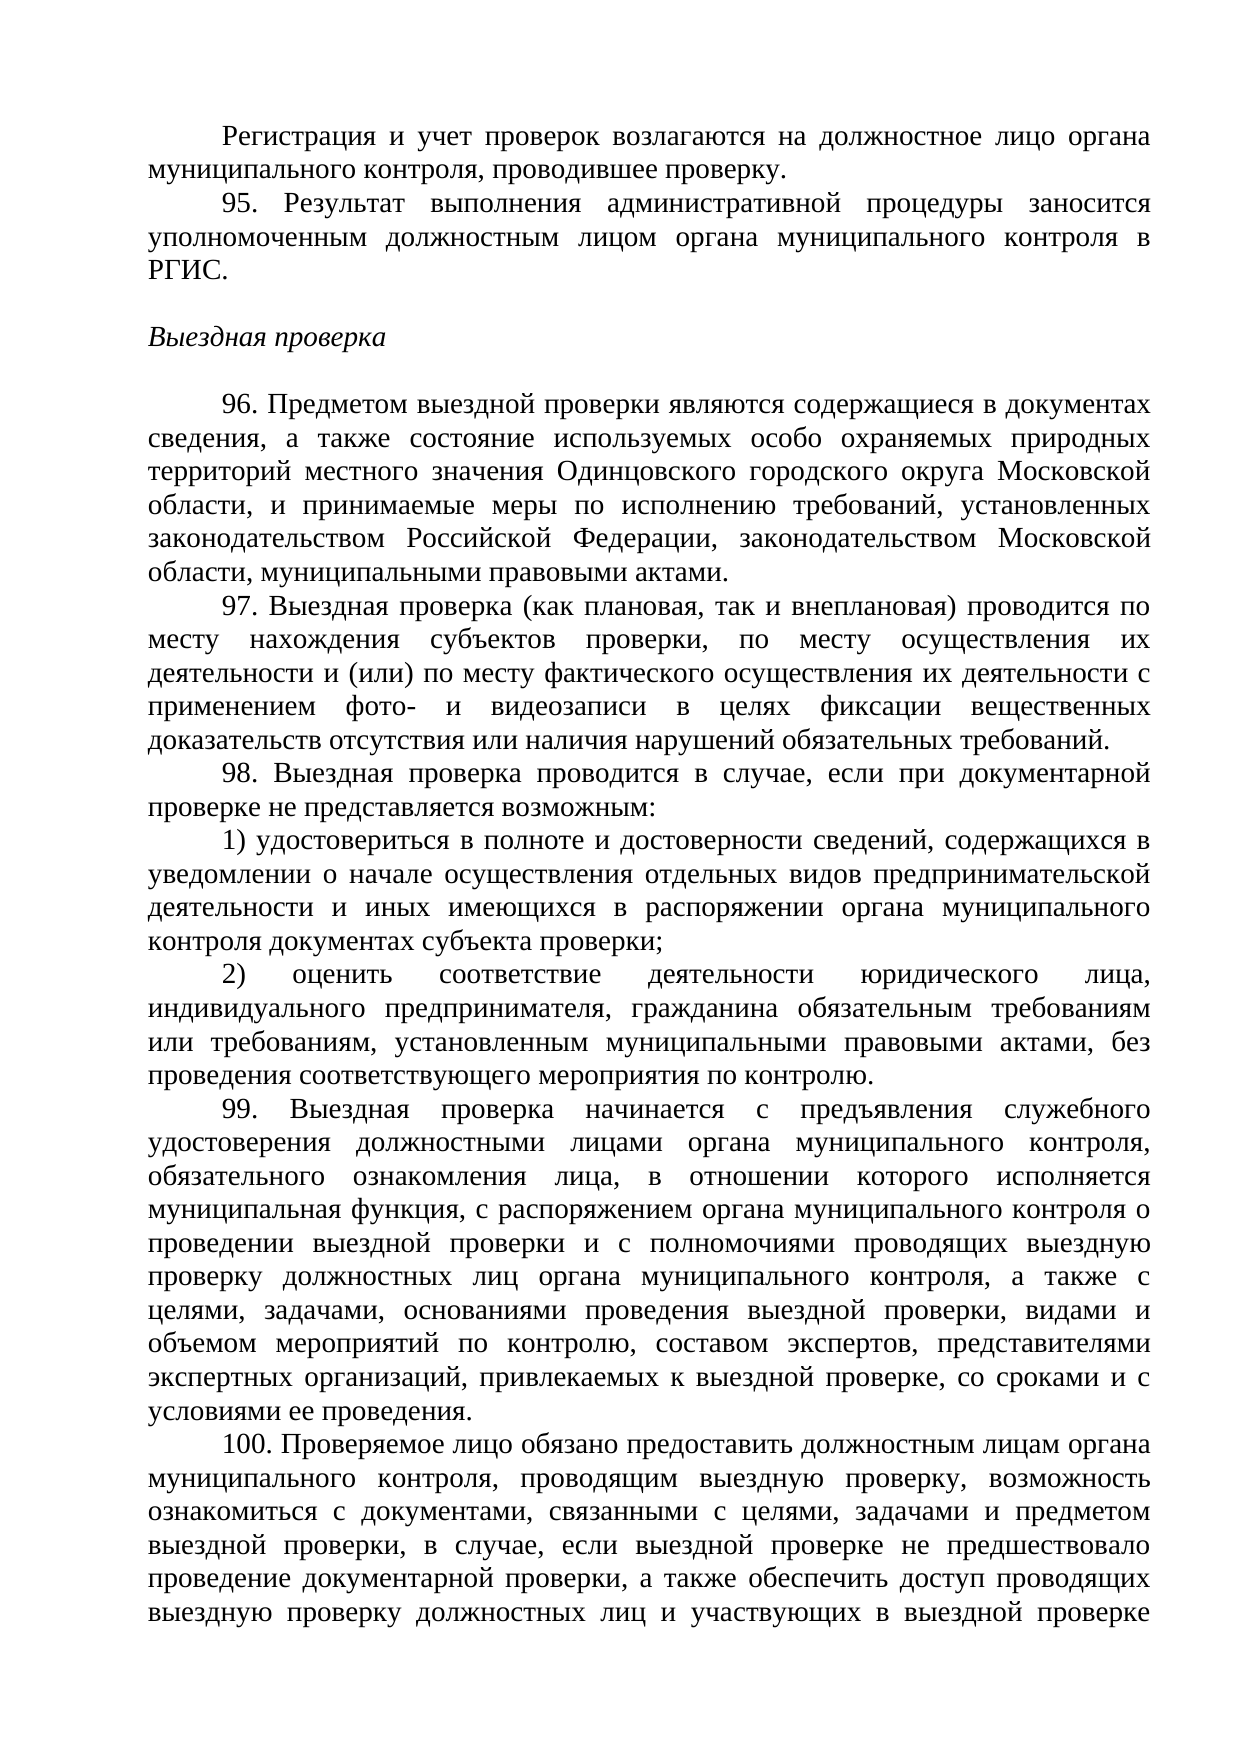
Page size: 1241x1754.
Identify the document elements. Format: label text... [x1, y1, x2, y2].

text 96. Предметом выездной проверки являются содержащиеся в документах сведения, а также состояние используемых особо охраняемых природных территорий местного значения Одинцовского городского округа Московской области, и принимаемые меры по исполнению требований, установленных законодательством Российской Федерации, законодательством Московской области, муниципальными правовыми актами. [148, 386, 1152, 588]
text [148, 1426, 1152, 1627]
text 99. Выездная проверка начинается с предъявления служебного удостоверения должностными лицами органа муниципального контроля, обязательного ознакомления лица, в отношении которого исполняется муниципальная функция, с распоряжением органа муниципального контроля о проведении выездной проверки и с полномочиями проводящих выездную проверку должностных лиц органа муниципального контроля, а также с целями, задачами, основаниями проведения выездной проверки, видами и объемом мероприятий по контролю, составом экспертов, представителями экспертных организаций, привлекаемых к выездной проверке, со сроками и с условиями ее проведения. [148, 1091, 1152, 1426]
text 2) оценить соответствие деятельности юридического лица, индивидуального предпринимателя, гражданина обязательным требованиям или требованиям, установленным муниципальными правовыми актами, без проведения соответствующего мероприятия по контролю. [148, 957, 1152, 1091]
text 98. Выездная проверка проводится в случае, если при документарной проверке не представляется возможным: [148, 755, 1152, 822]
text 1) удостовериться в полноте и достоверности сведений, содержащихся в уведомлении о начале осуществления отдельных видов предпринимательской деятельности и иных имеющихся в распоряжении органа муниципального контроля документах субъекта проверки; [148, 822, 1152, 957]
text Регистрация и учет проверок возлагаются на должностное лицо органа муниципального контроля, проводившее проверку. [148, 118, 1152, 185]
text 95. Результат выполнения административной процедуры заносится уполномоченным должностным лицом органа муниципального контроля в РГИС. [148, 185, 1152, 286]
subtitle Выездная проверка [148, 286, 1152, 353]
text 97. Выездная проверка (как плановая, так и внеплановая) проводится по месту нахождения субъектов проверки, по месту осуществления их деятельности и (или) по месту фактического осуществления их деятельности с применением фото- и видеозаписи в целях фиксации вещественных доказательств отсутствия или наличия нарушений обязательных требований. [148, 588, 1152, 755]
